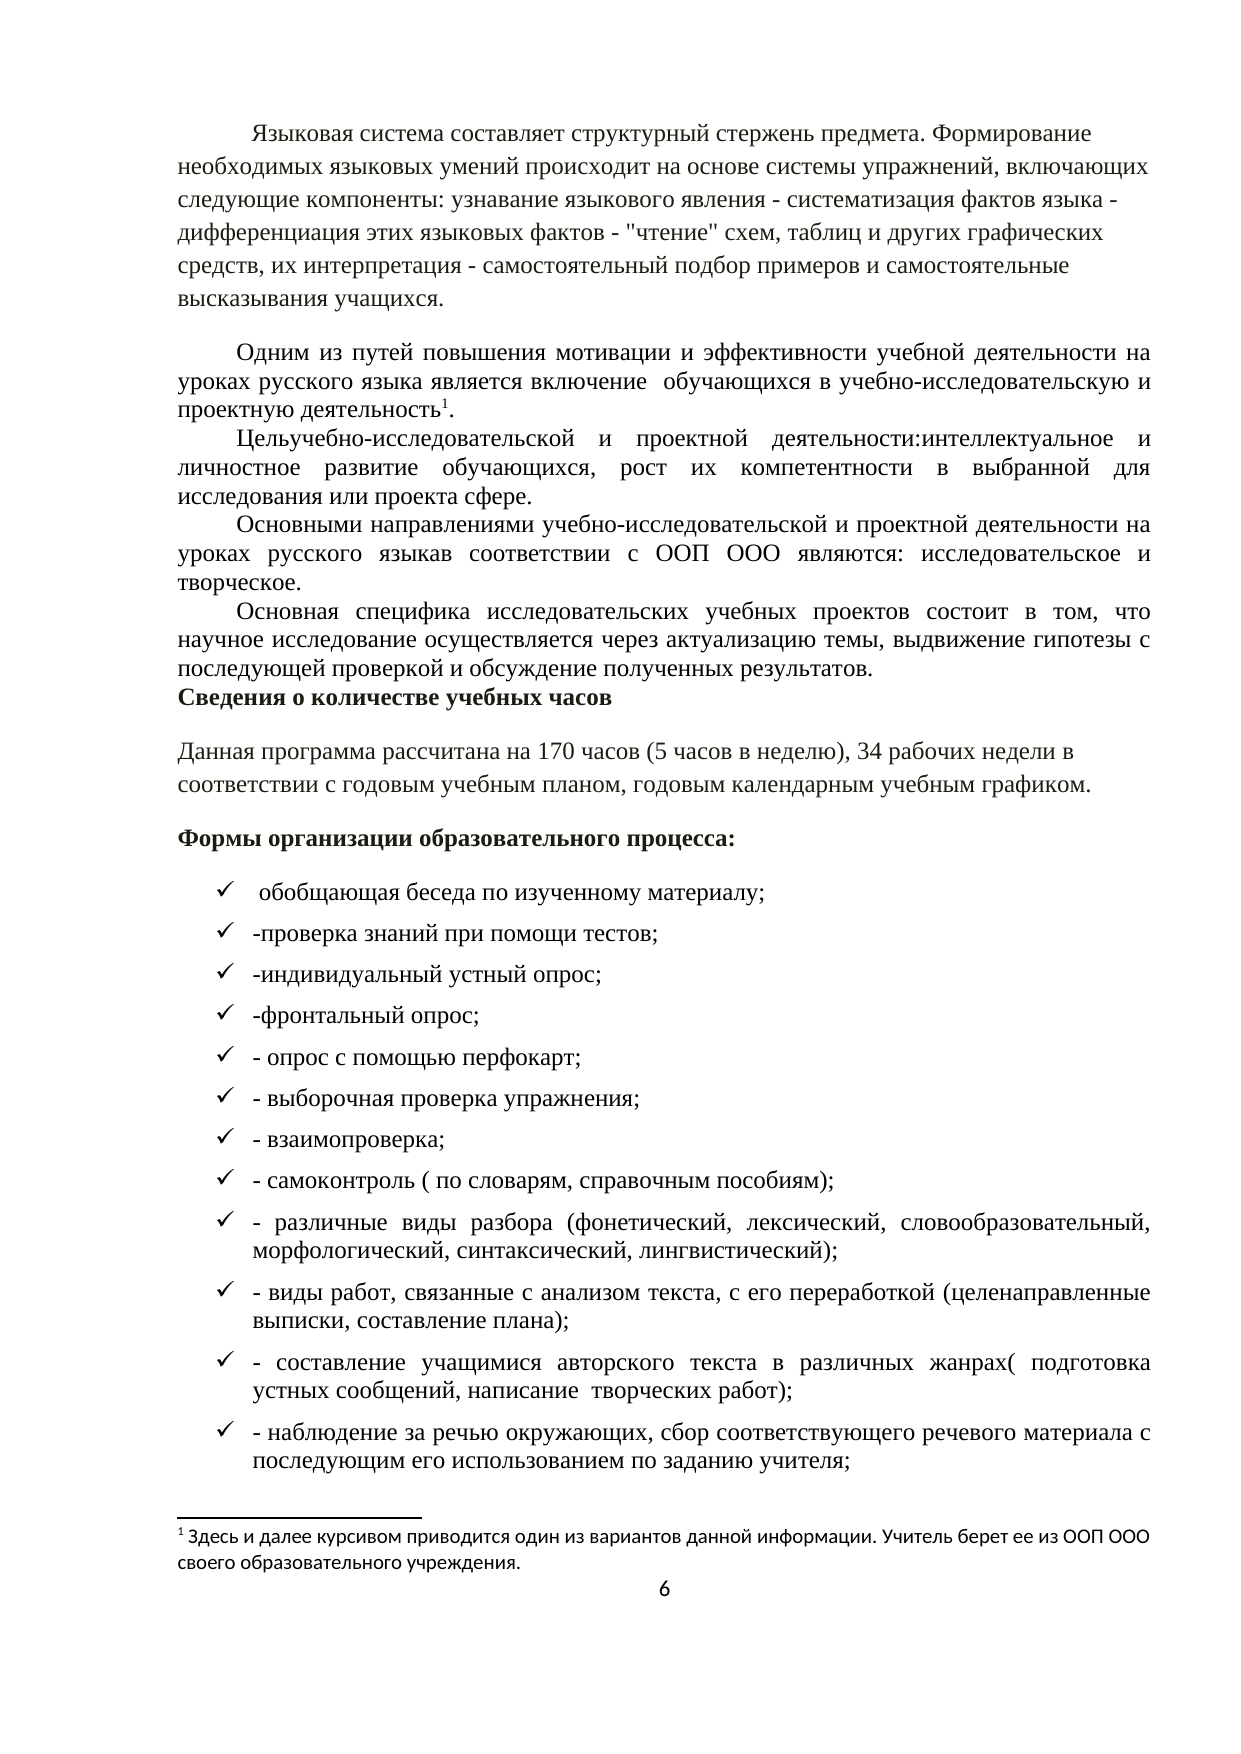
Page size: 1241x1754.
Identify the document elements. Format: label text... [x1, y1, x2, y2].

text Основная специфика исследовательских учебных проектов состоит в том, что научное исследование осуществляется через актуализацию темы, выдвижение гипотезы с последующей проверкой и обсуждение полученных результатов. [177, 596, 1152, 682]
text Сведения о количестве учебных часов [177, 682, 1152, 711]
list - различные виды разбора (фонетический, лексический, словообразовательный, морфологический, синтаксический, лингвистический); [215, 1207, 1152, 1264]
list -проверка знаний при помощи тестов; [215, 918, 1152, 947]
list - опрос с помощью перфокарт; [215, 1042, 1152, 1070]
list обобщающая беседа по изученному материалу; [215, 877, 1152, 905]
text Языковая система составляет структурный стержень предмета. Формирование необходимых языковых умений происходит на основе системы упражнений, включающих следующие компоненты: узнавание языкового явления - систематизация фактов языка - дифференциация этих языковых фактов - "чтение" схем, таблиц и других графических средств, их интерпретация - самостоятельный подбор примеров и самостоятельные высказывания учащихся. [177, 118, 1152, 312]
list -индивидуальный устный опрос; [215, 959, 1152, 988]
text Основными направлениями учебно-исследовательской и проектной деятельности на уроках русского языкав соответствии с ООП ООО являются: исследовательское и творческое. [177, 509, 1152, 596]
text Данная программа рассчитана на 170 часов (5 часов в неделю), 34 рабочих недели в соответствии с годовым учебным планом, годовым календарным учебным графиком. [177, 736, 1152, 798]
list - самоконтроль ( по словарям, справочным пособиям); [215, 1165, 1152, 1194]
list - виды работ, связанные с анализом текста, с его переработкой (целенаправленные выписки, составление плана); [215, 1277, 1152, 1334]
list - составление учащимися авторского текста в различных жанрах( подготовка устных сообщений, написание творческих работ); [215, 1347, 1152, 1404]
list - наблюдение за речью окружающих, сбор соответствующего речевого материала с последующим его использованием по заданию учителя; [215, 1417, 1152, 1474]
list - взаимопроверка; [215, 1124, 1152, 1153]
text Формы организации образовательного процесса: [177, 823, 1152, 852]
list - выборочная проверка упражнения; [215, 1083, 1152, 1112]
list -фронтальный опрос; [215, 1000, 1152, 1029]
text Цельучебно-исследовательской и проектной деятельности:интеллектуальное и личностное развитие обучающихся, рост их компетентности в выбранной для исследования или проекта сфере. [177, 423, 1152, 509]
text Одним из путей повышения мотивации и эффективности учебной деятельности на уроках русского языка является включение обучающихся в учебно-исследовательскую и проектную деятельность. [177, 337, 1152, 423]
